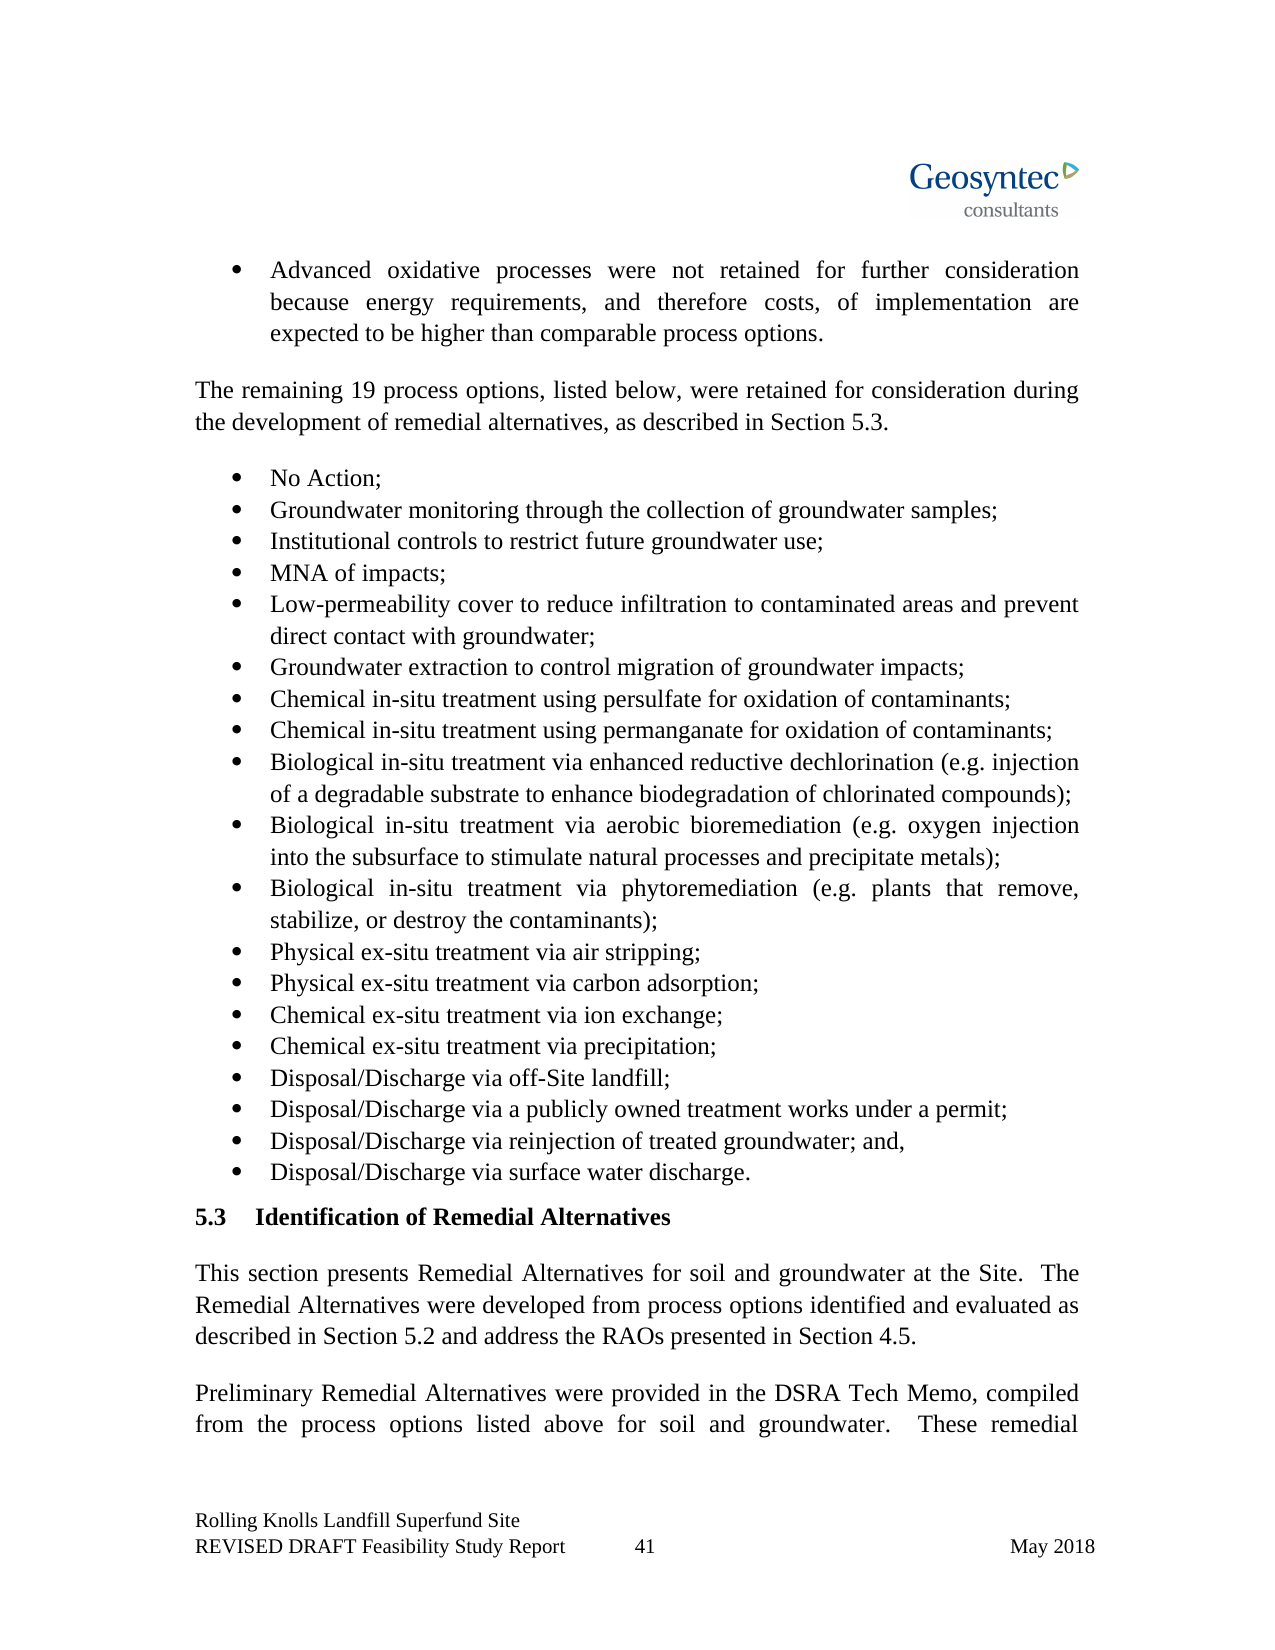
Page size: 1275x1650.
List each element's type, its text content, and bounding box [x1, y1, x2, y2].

list Physical ex-situ treatment via carbon adsorption; [232, 968, 1080, 997]
list Chemical in-situ treatment using permanganate for oxidation of contaminants; [232, 716, 1080, 744]
list MNA of impacts; [232, 558, 1080, 587]
text The remaining 19 process options, listed below, were retained for consideration during the development of remedial alternatives, as described in Section 5.3. [195, 375, 1080, 435]
list No Action; [232, 463, 1080, 492]
list Chemical ex-situ treatment via ion exchange; [232, 1000, 1080, 1028]
list Advanced oxidative processes were not retained for further consideration because energy requirements, and therefore costs, of implementation are expected to be higher than comparable process options. [232, 255, 1080, 347]
list Disposal/Discharge via off-Site landfill; [232, 1063, 1080, 1092]
subtitle 5.3 Identification of Remedial Alternatives [195, 1202, 1080, 1230]
text This section presents Remedial Alternatives for soil and groundwater at the Site. The Remedial Alternatives were developed from process options identified and evaluated as described in Section 5.2 and address the RAOs presented in Section 4.5. [195, 1258, 1080, 1350]
list Low-permeability cover to reduce infiltration to contaminated areas and prevent direct contact with groundwater; [232, 589, 1080, 650]
list Institutional controls to restrict future groundwater use; [232, 526, 1080, 555]
list Chemical in-situ treatment using persulfate for oxidation of contaminants; [232, 684, 1080, 713]
list Disposal/Discharge via surface water discharge. [232, 1157, 1080, 1186]
list Disposal/Discharge via a publicly owned treatment works under a permit; [232, 1094, 1080, 1123]
list Groundwater extraction to control migration of groundwater impacts; [232, 652, 1080, 681]
list Chemical ex-situ treatment via precipitation; [232, 1031, 1080, 1060]
picture [908, 160, 1080, 218]
list Biological in-situ treatment via aerobic bioremediation (e.g. oxygen injection into the subsurface to stimulate natural processes and precipitate metals); [232, 810, 1080, 871]
list Biological in-situ treatment via phytoremediation (e.g. plants that remove, stabilize, or destroy the contaminants); [232, 873, 1080, 934]
list Physical ex-situ treatment via air stripping; [232, 937, 1080, 965]
list Groundwater monitoring through the collection of groundwater samples; [232, 495, 1080, 523]
list Disposal/Discharge via reinjection of treated groundwater; and, [232, 1126, 1080, 1155]
list Biological in-situ treatment via enhanced reductive dechlorination (e.g. injection of a degradable substrate to enhance biodegradation of chlorinated compounds); [232, 747, 1080, 807]
